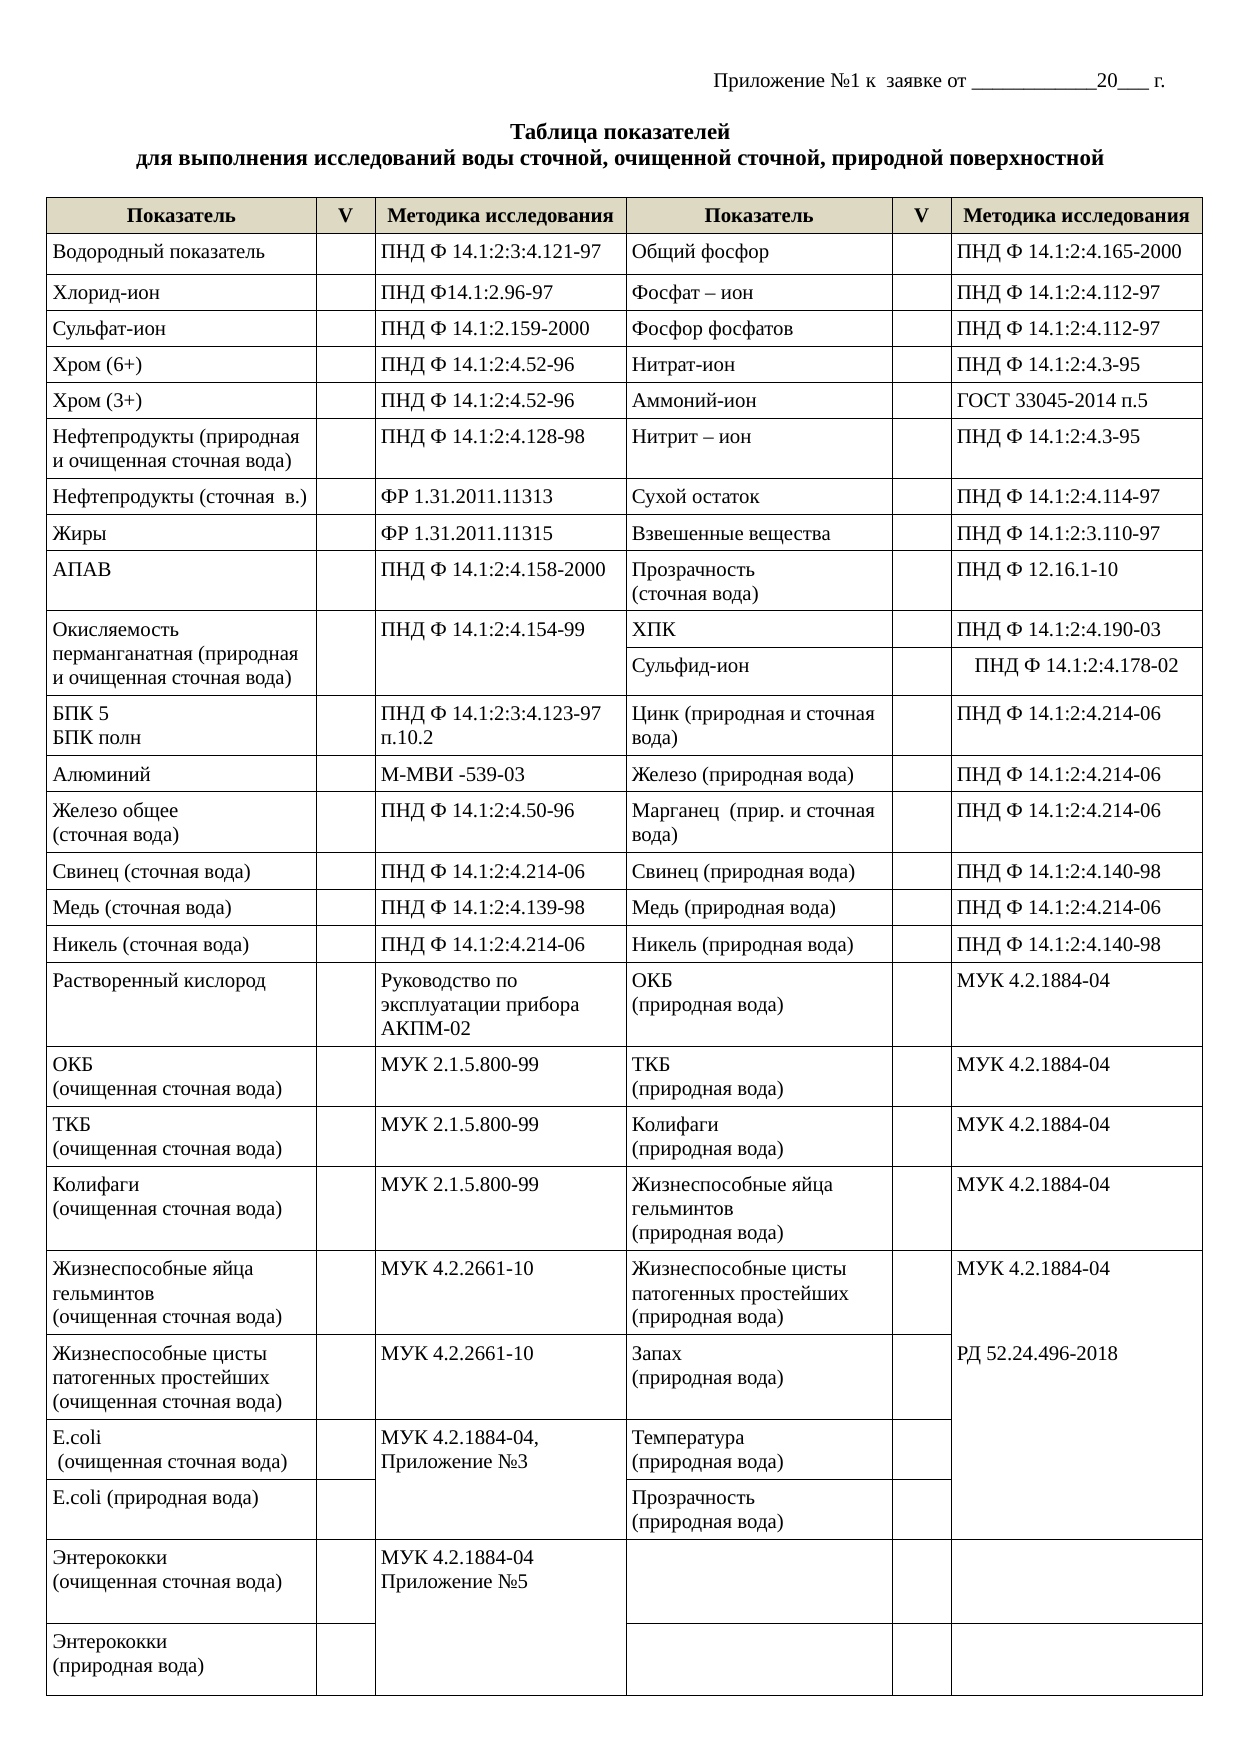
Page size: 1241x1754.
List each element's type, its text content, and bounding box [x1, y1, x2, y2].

table_cell ПНД Ф 14.1:2:4.214-06 [952, 792, 1202, 852]
table_cell Взвешенные вещества [627, 515, 892, 550]
table_cell [893, 551, 951, 610]
table_header V [893, 198, 951, 233]
table_cell [317, 1107, 375, 1166]
table_cell [317, 479, 375, 514]
table_cell [893, 648, 951, 694]
table_cell [893, 1251, 951, 1334]
text для выполнения исследований воды сточной, очищенной сточной, природной поверхностной [75, 144, 1165, 171]
table_cell [317, 926, 375, 962]
table_cell Жиры [47, 515, 316, 550]
table_cell ПНД Ф 14.1:2:3.110-97 [952, 515, 1202, 550]
table_cell ПНД Ф 14.1:2:4.140-98 [952, 853, 1202, 888]
table_cell М-МВИ -539-03 [376, 756, 626, 791]
table_cell [893, 479, 951, 514]
table_cell Нефтепродукты (сточная в.) [47, 479, 316, 514]
table_cell Энтерококки (очищенная сточная вода) [47, 1540, 316, 1623]
table_cell ПНД Ф 14.1:2:4.128-98 [376, 419, 626, 478]
table_cell [317, 1540, 375, 1623]
table_cell [893, 1540, 951, 1623]
table_cell ПНД Ф 14.1:2:4.3-95 [952, 419, 1202, 478]
table_cell ПНД Ф 14.1:2:4.52-96 [376, 383, 626, 418]
table_cell [317, 890, 375, 925]
table_cell ПНД Ф 14.1:2:4.178-02 [952, 648, 1202, 694]
table_cell Руководство по эксплуатации прибора АКПМ-02 [376, 963, 626, 1046]
table_cell [317, 611, 375, 694]
table_cell МУК 2.1.5.800-99 [376, 1047, 626, 1106]
table_cell РД 52.24.496-2018 [952, 1334, 1202, 1539]
text Приложение №1 к заявке от ____________20___ г. [75, 67, 1165, 92]
table_cell Марганец (прир. и сточная вода) [627, 792, 892, 852]
table_cell МУК 4.2.2661-10 [376, 1335, 626, 1418]
table_cell [893, 1047, 951, 1106]
table_cell ПНД Ф 14.1:2:4.214-06 [952, 696, 1202, 755]
table_cell [893, 1480, 951, 1539]
table_cell Растворенный кислород [47, 963, 316, 1046]
table_header Показатель [47, 198, 316, 233]
table_cell Никель (сточная вода) [47, 926, 316, 962]
table_cell Хром (3+) [47, 383, 316, 418]
table_cell ГОСТ 33045-2014 п.5 [952, 383, 1202, 418]
table_cell Нитрат-ион [627, 347, 892, 382]
table_cell [317, 696, 375, 755]
table_cell Свинец (природная вода) [627, 853, 892, 888]
table_cell Прозрачность (природная вода) [627, 1480, 892, 1539]
table_cell ПНД Ф 14.1:2:4.214-06 [376, 853, 626, 888]
table_cell ПНД Ф 14.1:2:4.52-96 [376, 347, 626, 382]
table_header V [317, 198, 375, 233]
table_cell Нефтепродукты (природная и очищенная сточная вода) [47, 419, 316, 478]
table_cell [893, 1167, 951, 1250]
table_cell [317, 1624, 375, 1695]
table_cell [317, 1420, 375, 1478]
table_cell Прозрачность (сточная вода) [627, 551, 892, 610]
table_cell ФР 1.31.2011.11315 [376, 515, 626, 550]
table_cell Водородный показатель [47, 234, 316, 274]
table_cell ПНД Ф 14.1:2:4.114-97 [952, 479, 1202, 514]
table_cell Жизнеспособные цисты патогенных простейших (природная вода) [627, 1251, 892, 1334]
table_cell [893, 347, 951, 382]
table_cell [317, 1167, 375, 1250]
table_cell [893, 311, 951, 346]
table_cell ТКБ (природная вода) [627, 1047, 892, 1106]
table_cell E.coli (природная вода) [47, 1480, 316, 1539]
table_cell АПАВ [47, 551, 316, 610]
text Таблица показателей [75, 118, 1165, 144]
table_cell МУК 2.1.5.800-99 [376, 1167, 626, 1250]
table_cell Цинк (природная и сточная вода) [627, 696, 892, 755]
table_cell [893, 1335, 951, 1418]
table_cell [317, 1251, 375, 1334]
table_cell Медь (природная вода) [627, 890, 892, 925]
table_cell ПНД Ф 14.1:2:3:4.123-97 п.10.2 [376, 696, 626, 755]
table_cell Колифаги (природная вода) [627, 1107, 892, 1166]
table_cell Аммоний-ион [627, 383, 892, 418]
table_cell [317, 515, 375, 550]
table_cell [317, 853, 375, 888]
table_cell Никель (природная вода) [627, 926, 892, 962]
table_cell ТКБ (очищенная сточная вода) [47, 1107, 316, 1166]
table_cell [317, 792, 375, 852]
table_cell Общий фосфор [627, 234, 892, 274]
table_cell ПНД Ф 14.1:2:4.140-98 [952, 926, 1202, 962]
table_cell Железо (природная вода) [627, 756, 892, 791]
table_cell [952, 1540, 1202, 1623]
table_cell ПНД Ф 14.1:2:3:4.121-97 [376, 234, 626, 274]
table_cell [893, 792, 951, 852]
table_cell [317, 1480, 375, 1539]
table_cell [317, 311, 375, 346]
table_cell Нитрит – ион [627, 419, 892, 478]
table_cell [317, 419, 375, 478]
table_cell [893, 419, 951, 478]
table_cell ПНД Ф 14.1:2:4.165-2000 [952, 234, 1202, 274]
table_cell [893, 275, 951, 310]
table_cell Алюминий [47, 756, 316, 791]
table_cell [317, 756, 375, 791]
table_cell ПНД Ф 14.1:2:4.112-97 [952, 311, 1202, 346]
table_cell [627, 1540, 892, 1623]
table_cell МУК 4.2.1884-04 [952, 1251, 1202, 1334]
table_cell [893, 890, 951, 925]
table_cell [317, 347, 375, 382]
table_cell ПНД Ф 14.1:2:4.112-97 [952, 275, 1202, 310]
table_cell ХПК [627, 611, 892, 646]
table_cell МУК 4.2.1884-04 [952, 1167, 1202, 1250]
table_cell ОКБ (природная вода) [627, 963, 892, 1046]
table_cell Колифаги (очищенная сточная вода) [47, 1167, 316, 1250]
table_cell [893, 1107, 951, 1166]
table_cell Жизнеспособные яйца гельминтов (природная вода) [627, 1167, 892, 1250]
table_cell [317, 551, 375, 610]
table_cell [893, 756, 951, 791]
table_cell [317, 234, 375, 274]
table_cell Медь (сточная вода) [47, 890, 316, 925]
table_cell [893, 1624, 951, 1695]
table_cell Окисляемость перманганатная (природная и очищенная сточная вода) [47, 611, 316, 694]
table_header Методика исследования [376, 198, 626, 233]
table_cell Жизнеспособные яйца гельминтов (очищенная сточная вода) [47, 1251, 316, 1334]
table_cell Сухой остаток [627, 479, 892, 514]
table_cell ПНД Ф 14.1:2:4.214-06 [952, 890, 1202, 925]
table_cell ФР 1.31.2011.11313 [376, 479, 626, 514]
table_cell МУК 4.2.1884-04 [952, 963, 1202, 1046]
table_cell ПНД Ф 14.1:2:4.214-06 [952, 756, 1202, 791]
table_cell ПНД Ф 14.1:2:4.154-99 [376, 611, 626, 694]
table_cell [893, 611, 951, 646]
table_header Методика исследования [952, 198, 1202, 233]
table_cell Хлорид-ион [47, 275, 316, 310]
table_cell ПНД Ф 14.1:2:4.50-96 [376, 792, 626, 852]
table_cell Сульфид-ион [627, 648, 892, 694]
table_cell Фосфор фосфатов [627, 311, 892, 346]
table_cell ПНД Ф 12.16.1-10 [952, 551, 1202, 610]
table_cell [893, 234, 951, 274]
table_cell Запах (природная вода) [627, 1335, 892, 1418]
table_cell МУК 4.2.1884-04 [952, 1107, 1202, 1166]
table_cell ПНД Ф 14.1:2:4.3-95 [952, 347, 1202, 382]
table_cell [893, 926, 951, 962]
table_cell ОКБ (очищенная сточная вода) [47, 1047, 316, 1106]
table_cell [893, 1420, 951, 1478]
table_cell [893, 963, 951, 1046]
table_cell ПНД Ф14.1:2.96-97 [376, 275, 626, 310]
table_cell [317, 275, 375, 310]
table_cell Температура (природная вода) [627, 1420, 892, 1478]
table_cell ПНД Ф 14.1:2:4.139-98 [376, 890, 626, 925]
table_cell [317, 963, 375, 1046]
table_cell МУК 4.2.2661-10 [376, 1251, 626, 1334]
table_cell Железо общее (сточная вода) [47, 792, 316, 852]
table_cell Фосфат – ион [627, 275, 892, 310]
table_cell МУК 4.2.1884-04 Приложение №5 [376, 1540, 626, 1695]
table_cell [893, 696, 951, 755]
table_cell Сульфат-ион [47, 311, 316, 346]
table_cell МУК 4.2.1884-04 [952, 1047, 1202, 1106]
table_cell [317, 1047, 375, 1106]
table_cell МУК 4.2.1884-04, Приложение №3 [376, 1420, 626, 1539]
table_cell Энтерококки (природная вода) [47, 1624, 316, 1695]
table_cell МУК 2.1.5.800-99 [376, 1107, 626, 1166]
table_cell [627, 1624, 892, 1695]
table_cell Жизнеспособные цисты патогенных простейших (очищенная сточная вода) [47, 1335, 316, 1418]
table_cell [317, 1335, 375, 1418]
table_header Показатель [627, 198, 892, 233]
table_cell [893, 853, 951, 888]
table_cell [952, 1624, 1202, 1695]
table_cell ПНД Ф 14.1:2.159-2000 [376, 311, 626, 346]
table_cell [893, 515, 951, 550]
table_cell ПНД Ф 14.1:2:4.158-2000 [376, 551, 626, 610]
table_cell [317, 383, 375, 418]
table_cell Хром (6+) [47, 347, 316, 382]
table_cell ПНД Ф 14.1:2:4.214-06 [376, 926, 626, 962]
table_cell БПК 5 БПК полн [47, 696, 316, 755]
table_cell Свинец (сточная вода) [47, 853, 316, 888]
table_cell [893, 383, 951, 418]
table_cell E.coli (очищенная сточная вода) [47, 1420, 316, 1478]
table_cell ПНД Ф 14.1:2:4.190-03 [952, 611, 1202, 646]
